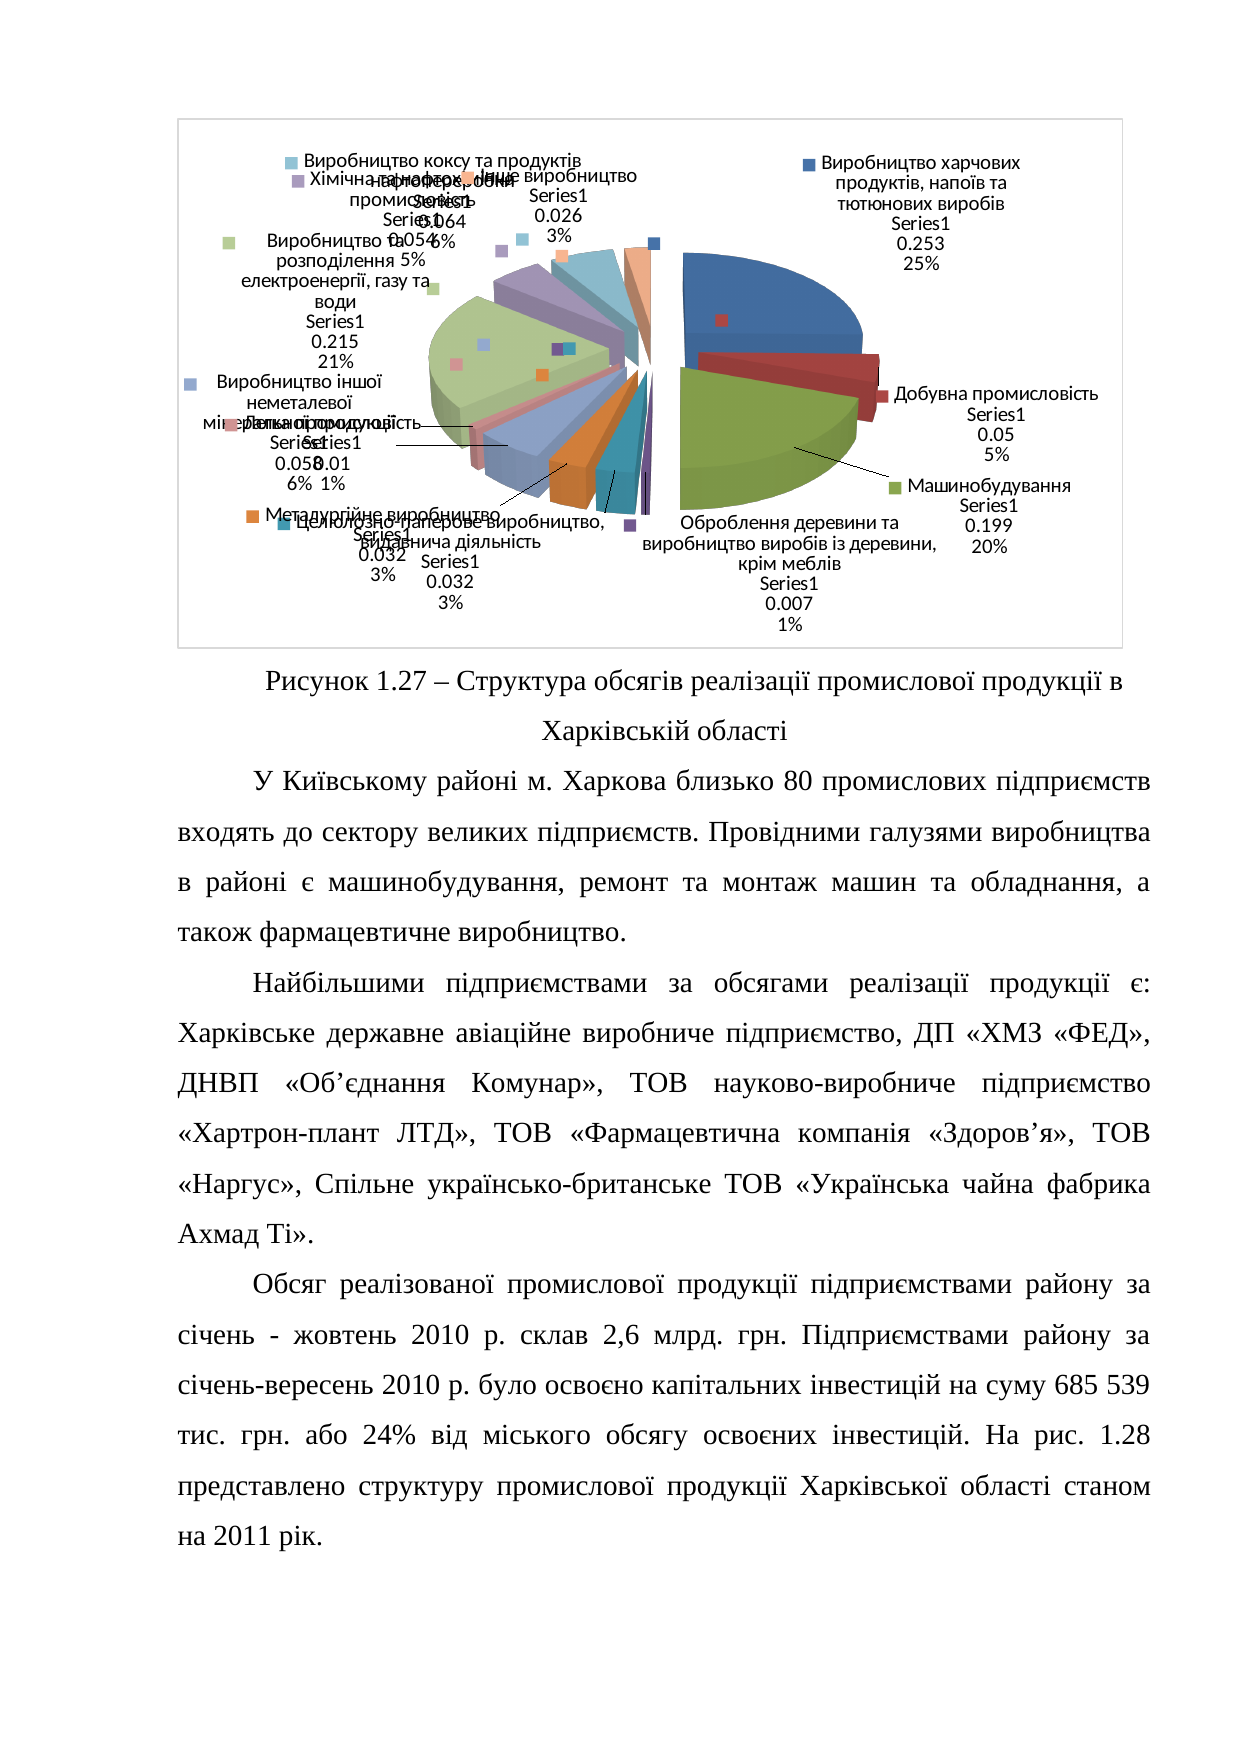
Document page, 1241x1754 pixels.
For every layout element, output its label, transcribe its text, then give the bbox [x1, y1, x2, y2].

text У Київському районі м. Харкова близько 80 промислових підприємств входять до сектору великих підприємств. Провідними галузями виробництва в районі є машинобудування, ремонт та монтаж машин та обладнання, а також фармацевтичне виробництво. [177, 763, 1152, 948]
text Найбільшими підприємствами за обсягами реалізації продукції є: Харківське державне авіаційне виробниче підприємство, ДП «ХМЗ «ФЕД», ДНВП «Об’єднання Комунар», ТОВ науково-виробниче підприємство «Хартрон-плант ЛТД», ТОВ «Фармацевтична компанія «Здоров’я», ТОВ «Наргус», Спільне українсько-британське ТОВ «Українська чайна фабрика Ахмад Ті». [177, 965, 1152, 1250]
text Обсяг реалізованої промислової продукції підприємствами району за січень - жовтень 2010 р. склав 2,6 млрд. грн. Підприємствами району за січень-вересень 2010 р. було освоєно капітальних інвестицій на суму 685 539 тис. грн. або 24% від міського обсягу освоєних інвестицій. На рис. 1.28 представлено структуру промислової продукції Харківської області станом на 2011 рік. [177, 1267, 1152, 1552]
text Рисунок 1.27 – Структура обсягів реалізації промислової продукції в Харківській області [177, 663, 1152, 747]
